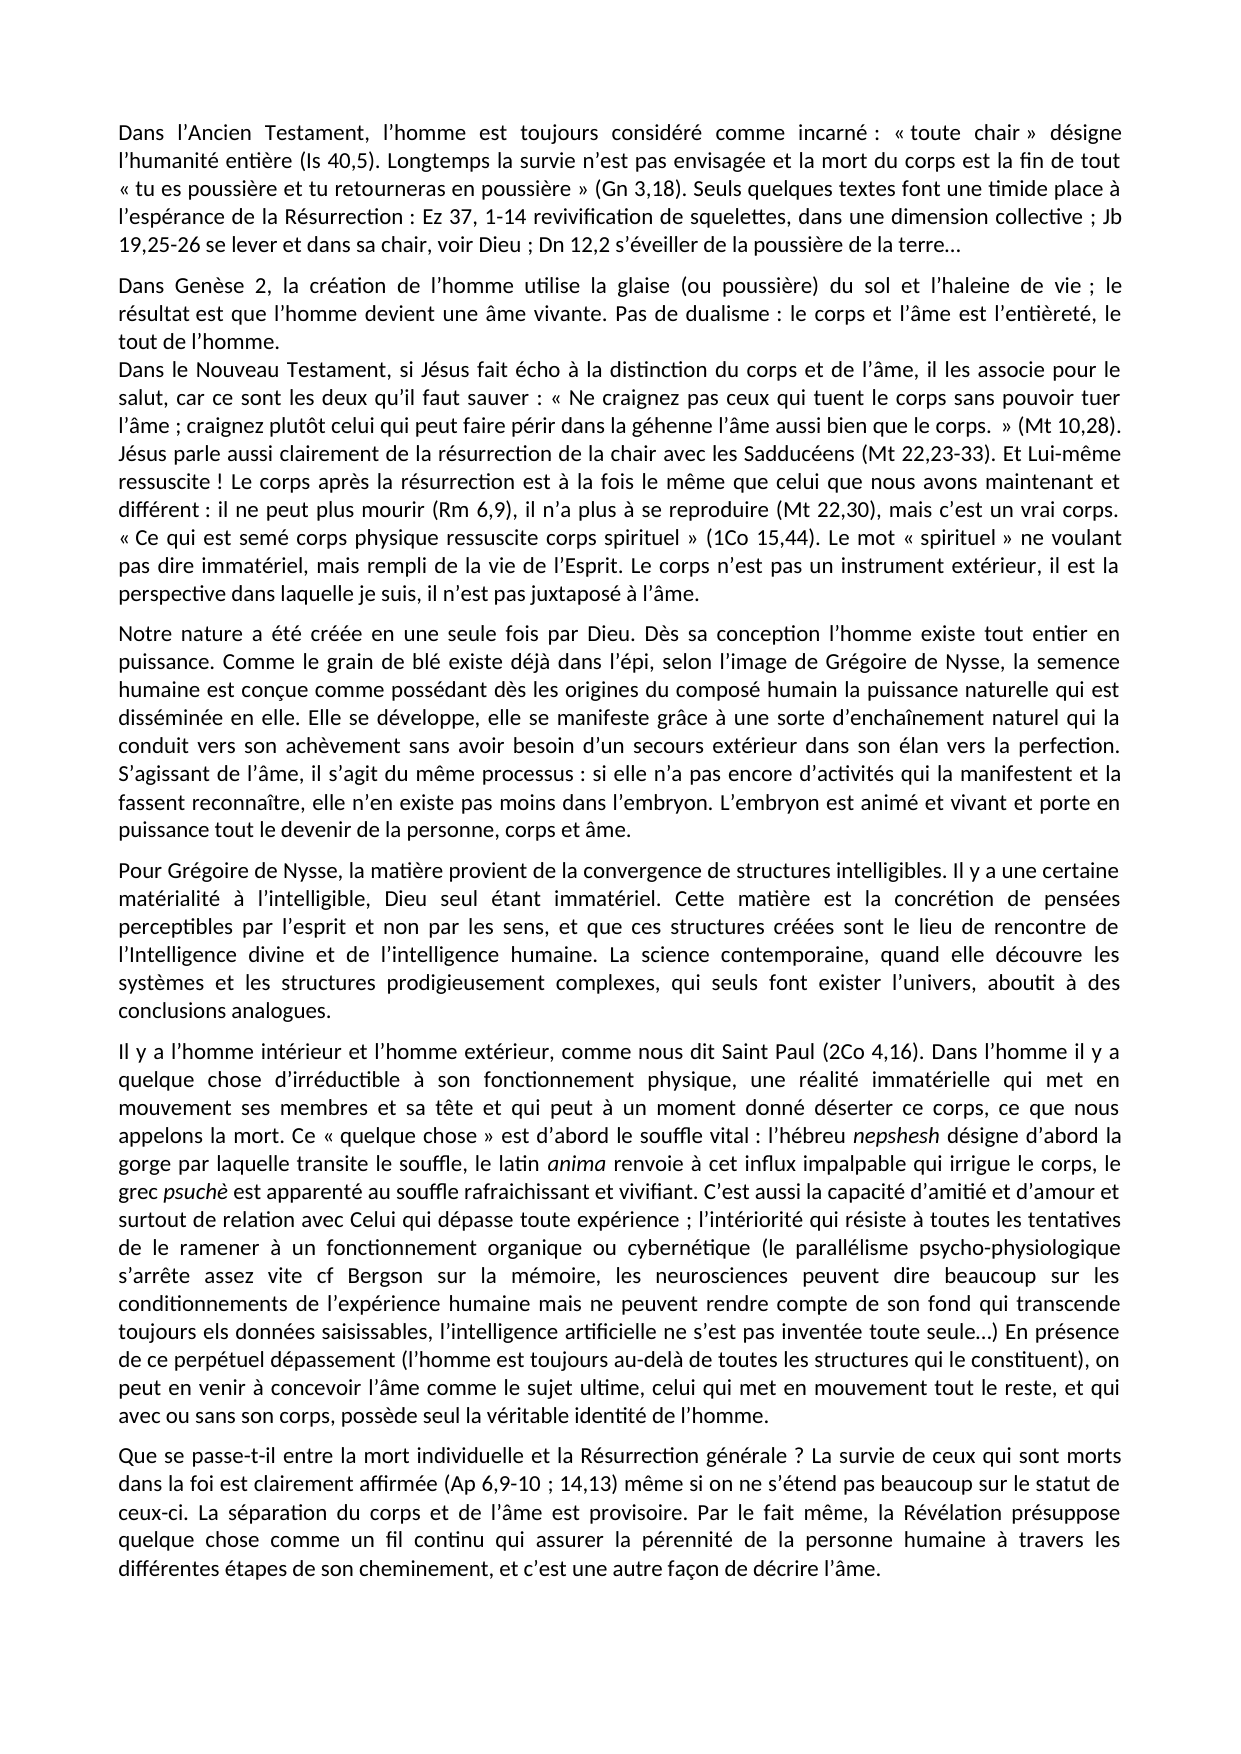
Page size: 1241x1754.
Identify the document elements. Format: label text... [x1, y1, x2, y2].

text Il y a l’homme intérieur et l’homme extérieur, comme nous dit Saint Paul (2Co 4,16). Dans l’homme il y a quelque chose d’irréductible à son fonctionnement physique, une réalité immatérielle qui met en mouvement ses membres et sa tête et qui peut à un moment donné déserter ce corps, ce que nous appelons la mort. Ce « quelque chose » est d’abord le souffle vital : l’hébreu nepshesh désigne d’abord la gorge par laquelle transite le souffle, le latin anima renvoie à cet influx impalpable qui irrigue le corps, le grec psuchè est apparenté au souffle rafraichissant et vivifiant. C’est aussi la capacité d’amitié et d’amour et surtout de relation avec Celui qui dépasse toute expérience ; l’intériorité qui résiste à toutes les tentatives de le ramener à un fonctionnement organique ou cybernétique (le parallélisme psycho-physiologique s’arrête assez vite cf Bergson sur la mémoire, les neurosciences peuvent dire beaucoup sur les conditionnements de l’expérience humaine mais ne peuvent rendre compte de son fond qui transcende toujours els données saisissables, l’intelligence artificielle ne s’est pas inventée toute seule…) En présence de ce perpétuel dépassement (l’homme est toujours au-delà de toutes les structures qui le constituent), on peut en venir à concevoir l’âme comme le sujet ultime, celui qui met en mouvement tout le reste, et qui avec ou sans son corps, possède seul la véritable identité de l’homme. [118, 1037, 1122, 1429]
text Notre nature a été créée en une seule fois par Dieu. Dès sa conception l’homme existe tout entier en puissance. Comme le grain de blé existe déjà dans l’épi, selon l’image de Grégoire de Nysse, la semence humaine est conçue comme possédant dès les origines du composé humain la puissance naturelle qui est disséminée en elle. Elle se développe, elle se manifeste grâce à une sorte d’enchaînement naturel qui la conduit vers son achèvement sans avoir besoin d’un secours extérieur dans son élan vers la perfection. S’agissant de l’âme, il s’agit du même processus : si elle n’a pas encore d’activités qui la manifestent et la fassent reconnaître, elle n’en existe pas moins dans l’embryon. L’embryon est animé et vivant et porte en puissance tout le devenir de la personne, corps et âme. [118, 619, 1122, 844]
text Dans l’Ancien Testament, l’homme est toujours considéré comme incarné : « toute chair » désigne l’humanité entière (Is 40,5). Longtemps la survie n’est pas envisagée et la mort du corps est la fin de tout « tu es poussière et tu retourneras en poussière » (Gn 3,18). Seuls quelques textes font une timide place à l’espérance de la Résurrection : Ez 37, 1-14 revivification de squelettes, dans une dimension collective ; Jb 19,25-26 se lever et dans sa chair, voir Dieu ; Dn 12,2 s’éveiller de la poussière de la terre… [118, 118, 1122, 258]
text Pour Grégoire de Nysse, la matière provient de la convergence de structures intelligibles. Il y a une certaine matérialité à l’intelligible, Dieu seul étant immatériel. Cette matière est la concrétion de pensées perceptibles par l’esprit et non par les sens, et que ces structures créées sont le lieu de rencontre de l’Intelligence divine et de l’intelligence humaine. La science contemporaine, quand elle découvre les systèmes et les structures prodigieusement complexes, qui seuls font exister l’univers, aboutit à des conclusions analogues. [118, 856, 1122, 1024]
text Dans Genèse 2, la création de l’homme utilise la glaise (ou poussière) du sol et l’haleine de vie ; le résultat est que l’homme devient une âme vivante. Pas de dualisme : le corps et l’âme est l’entièreté, le tout de l’homme. Dans le Nouveau Testament, si Jésus fait écho à la distinction du corps et de l’âme, il les associe pour le salut, car ce sont les deux qu’il faut sauver : « Ne craignez pas ceux qui tuent le corps sans pouvoir tuer l’âme ; craignez plutôt celui qui peut faire périr dans la géhenne l’âme aussi bien que le corps. » (Mt 10,28). Jésus parle aussi clairement de la résurrection de la chair avec les Sadducéens (Mt 22,23-33). Et Lui-même ressuscite ! Le corps après la résurrection est à la fois le même que celui que nous avons maintenant et différent : il ne peut plus mourir (Rm 6,9), il n’a plus à se reproduire (Mt 22,30), mais c’est un vrai corps. « Ce qui est semé corps physique ressuscite corps spirituel » (1Co 15,44). Le mot « spirituel » ne voulant pas dire immatériel, mais rempli de la vie de l’Esprit. Le corps n’est pas un instrument extérieur, il est la perspective dans laquelle je suis, il n’est pas juxtaposé à l’âme. [118, 271, 1122, 607]
text Que se passe-t-il entre la mort individuelle et la Résurrection générale ? La survie de ceux qui sont morts dans la foi est clairement affirmée (Ap 6,9-10 ; 14,13) même si on ne s’étend pas beaucoup sur le statut de ceux-ci. La séparation du corps et de l’âme est provisoire. Par le fait même, la Révélation présuppose quelque chose comme un fil continu qui assurer la pérennité de la personne humaine à travers les différentes étapes de son cheminement, et c’est une autre façon de décrire l’âme. [118, 1442, 1122, 1582]
